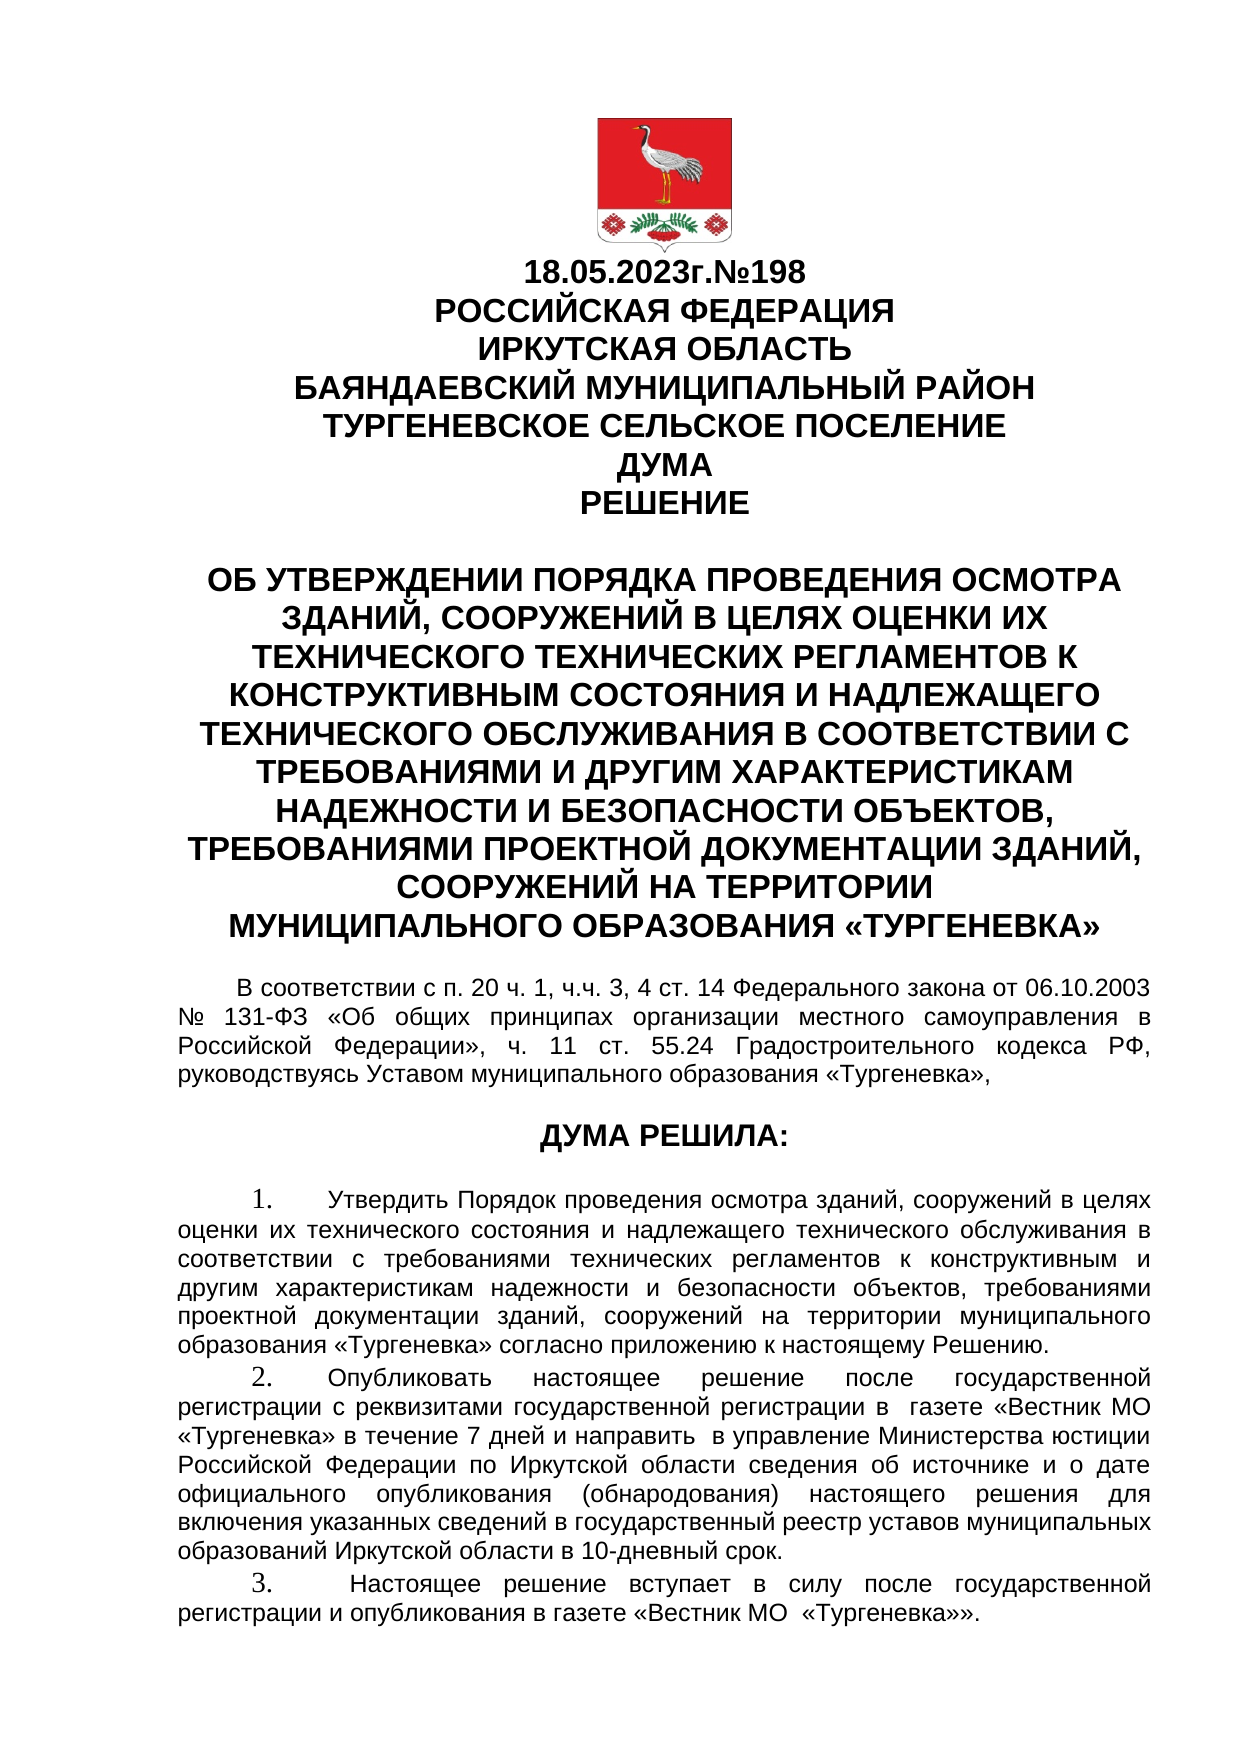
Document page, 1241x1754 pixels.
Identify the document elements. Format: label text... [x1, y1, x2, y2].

text РЕШЕНИЕ [177, 483, 1152, 522]
text В соответствии с п. 20 ч. 1, ч.ч. 3, 4 ст. 14 Федерального закона от 06.10.2003 № 131-ФЗ «Об общих принципах организации местного самоуправления в Российской Федерации», ч. 11 ст. 55.24 Градостроительного кодекса РФ, руководствуясь Уставом муниципального образования «Тургеневка», [177, 973, 1152, 1088]
list Опубликовать настоящее решение после государственной регистрации с реквизитами государственной регистрации в газете «Вестник МО «Тургеневка» в течение 7 дней и направить в управление Министерства юстиции Российской Федерации по Иркутской области сведения об источнике и о дате официального опубликования (обнародования) настоящего решения для включения указанных сведений в государственный реестр уставов муниципальных образований Иркутской области в 10-дневный срок. [177, 1359, 1152, 1565]
text ДУМА РЕШИЛА: [177, 1117, 1152, 1153]
list Утвердить Порядок проведения осмотра зданий, сооружений в целях оценки их технического состояния и надлежащего технического обслуживания в соответствии с требованиями технических регламентов к конструктивным и другим характеристикам надежности и безопасности объектов, требованиями проектной документации зданий, сооружений на территории муниципального образования «Тургеневка» согласно приложению к настоящему Решению. [177, 1182, 1152, 1359]
list Настоящее решение вступает в силу после государственной регистрации и опубликования в газете «Вестник МО «Тургеневка»». [177, 1565, 1152, 1627]
text ИРКУТСКАЯ ОБЛАСТЬ [177, 329, 1152, 368]
text ОБ УТВЕРЖДЕНИИ ПОРЯДКА ПРОВЕДЕНИЯ ОСМОТРА ЗДАНИЙ, СООРУЖЕНИЙ В ЦЕЛЯХ ОЦЕНКИ ИХ ТЕХНИЧЕСКОГО ТЕХНИЧЕСКИХ РЕГЛАМЕНТОВ К КОНСТРУКТИВНЫМ СОСТОЯНИЯ И НАДЛЕЖАЩЕГО ТЕХНИЧЕСКОГО ОБСЛУЖИВАНИЯ В СООТВЕТСТВИИ С ТРЕБОВАНИЯМИ И ДРУГИМ ХАРАКТЕРИСТИКАМ НАДЕЖНОСТИ И БЕЗОПАСНОСТИ ОБЪЕКТОВ, ТРЕБОВАНИЯМИ ПРОЕКТНОЙ ДОКУМЕНТАЦИИ ЗДАНИЙ, СООРУЖЕНИЙ НА ТЕРРИТОРИИ [177, 560, 1152, 906]
text БАЯНДАЕВСКИЙ МУНИЦИПАЛЬНЫЙ РАЙОН [177, 368, 1152, 406]
text ТУРГЕНЕВСКОЕ СЕЛЬСКОЕ ПОСЕЛЕНИЕ [177, 406, 1152, 445]
text РОССИЙСКАЯ ФЕДЕРАЦИЯ [177, 291, 1152, 329]
text 18.05.2023г.№198 [177, 252, 1152, 291]
text МУНИЦИПАЛЬНОГО ОБРАЗОВАНИЯ «ТУРГЕНЕВКА» [177, 906, 1152, 944]
text ДУМА [177, 445, 1152, 483]
picture [597, 118, 732, 253]
